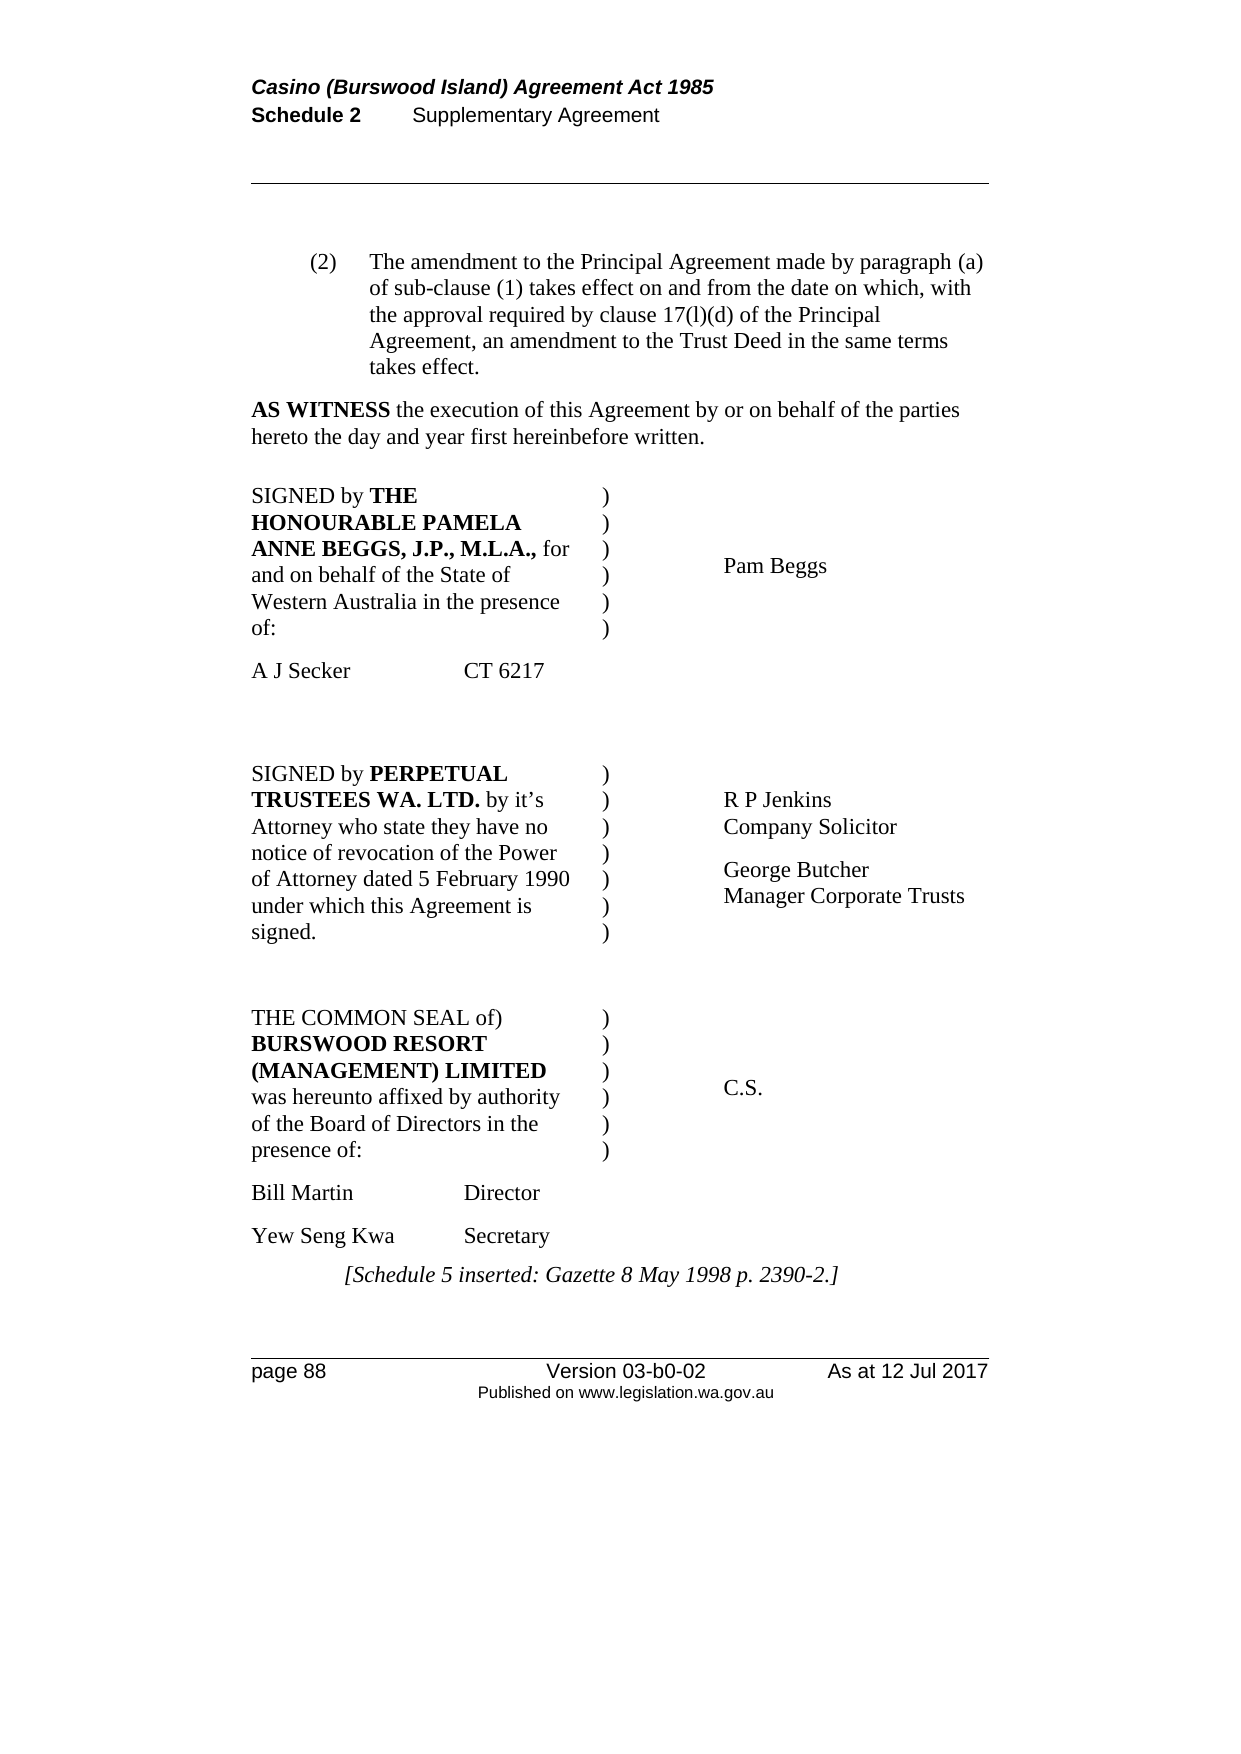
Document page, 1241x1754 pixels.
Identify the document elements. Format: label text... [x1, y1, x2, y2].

text (2) The amendment to the Principal Agreement made by paragraph (a) of sub-clause (1) takes effect on and from the date on which, with the approval required by clause 17(l)(d) of the Principal Agreement, an amendment to the Trust Deed in the same terms takes effect. [251, 248, 989, 380]
table_header Pam Beggs [635, 466, 1001, 684]
table_header C.S. [635, 988, 1001, 1248]
table_header ) ) ) ) ) ) [591, 988, 635, 1248]
table_header THE COMMON SEAL of) BURSWOOD RESORT (MANAGEMENT) LIMITED was hereunto affixed by authority of the Board of Directors in the presence of: Bill Martin Director Yew Seng Kwa Secretary [240, 988, 591, 1248]
table_header R P Jenkins Company Solicitor George Butcher Manager Corporate Trusts [635, 743, 1001, 944]
table_header SIGNED by PERPETUAL TRUSTEES WA. LTD. by it’s Attorney who state they have no notice of revocation of the Power of Attorney dated 5 February 1990 under which this Agreement is signed. [240, 743, 591, 944]
text [Schedule 5 inserted: Gazette 8 May 1998 p. 2390-2.] [251, 1261, 989, 1287]
table_header SIGNED by THE HONOURABLE PAMELA ANNE BEGGS, J.P., M.L.A., for and on behalf of the State of in the presence of: 6217 [240, 466, 591, 684]
table_header ) ) ) ) ) ) ) [591, 743, 635, 944]
text AS WITNESS the execution of this Agreement by or on behalf of the parties hereto the day and year first hereinbefore written. [251, 396, 989, 449]
table_header ) ) ) ) ) ) [591, 466, 635, 684]
